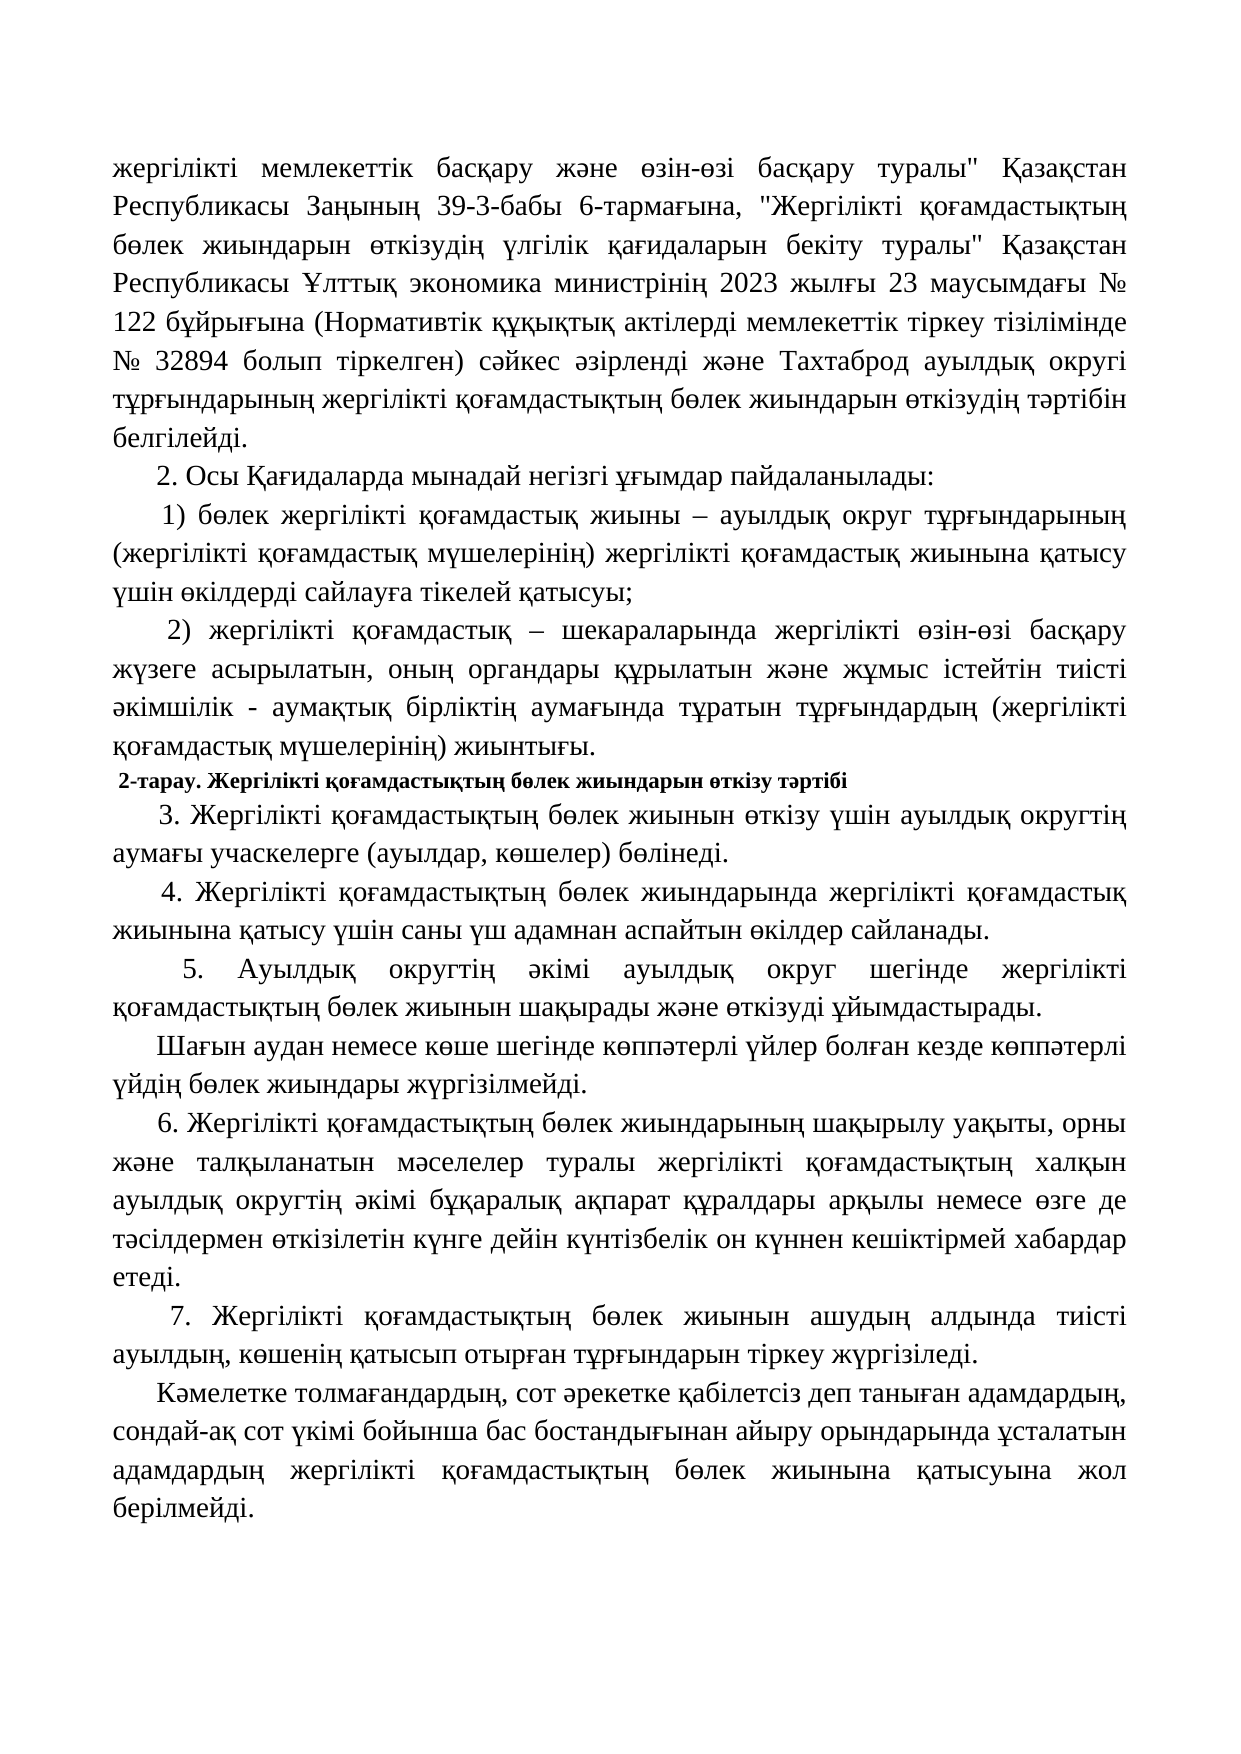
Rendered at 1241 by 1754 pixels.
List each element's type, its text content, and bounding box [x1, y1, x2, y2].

text 6. Жергілікті қоғамдастықтың бөлек жиындарының шақырылу уақыты, орны және талқыланатын мәселелер туралы жергілікті қоғамдастықтың халқын ауылдық округтің әкімі бұқаралық ақпарат құралдары арқылы немесе өзге де тәсілдермен өткізілетін күнге дейін күнтізбелік он күннен кешіктірмей хабардар етеді. [112, 1105, 1128, 1293]
text 2-тарау. Жергілікті қоғамдастықтың бөлек жиындарын өткізу тәртібі [112, 767, 1128, 793]
text 1) бөлек жергілікті қоғамдастық жиыны – ауылдық округ тұрғындарының (жергілікті қоғамдастық мүшелерінің) жергілікті қоғамдастық жиынына қатысу үшін өкілдерді сайлауға тікелей қатысуы; [112, 497, 1128, 607]
text 3. Жергілікті қоғамдастықтың бөлек жиынын өткізу үшін ауылдық округтің аумағы учаскелерге (ауылдар, көшелер) бөлінеді. [112, 797, 1128, 869]
text 2. Осы Қағидаларда мынадай негізгі ұғымдар пайдаланылады: [112, 458, 1128, 492]
text Кәмелетке толмағандардың, сот әрекетке қабілетсіз деп таныған адамдардың, сондай-ақ сот үкімі бойынша бас бостандығынан айыру орындарында ұсталатын адамдардың жергілікті қоғамдастықтың бөлек жиынына қатысуына жол берілмейді. [112, 1375, 1128, 1524]
text 4. Жергілікті қоғамдастықтың бөлек жиындарында жергілікті қоғамдастық жиынына қатысу үшін саны үш адамнан аспайтын өкілдер сайланады. [112, 874, 1128, 946]
text 5. Ауылдық округтің әкімі ауылдық округ шегінде жергілікті қоғамдастықтың бөлек жиынын шақырады және өткізуді ұйымдастырады. [112, 951, 1128, 1023]
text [112, 150, 1128, 453]
text 2) жергілікті қоғамдастық – шекараларында жергілікті өзін-өзі басқару жүзеге асырылатын, оның органдары құрылатын және жұмыс істейтін тиісті әкімшілік - аумақтық бірліктің аумағында тұратын тұрғындардың (жергілікті қоғамдастық мүшелерінің) жиынтығы. [112, 612, 1128, 762]
text 7. Жергілікті қоғамдастықтың бөлек жиынын ашудың алдында тиісті ауылдың, көшенің қатысып отырған тұрғындарын тіркеу жүргізіледі. [112, 1298, 1128, 1370]
text Шағын аудан немесе көше шегінде көппәтерлі үйлер болған кезде көппәтерлі үйдің бөлек жиындары жүргізілмейді. [112, 1028, 1128, 1100]
